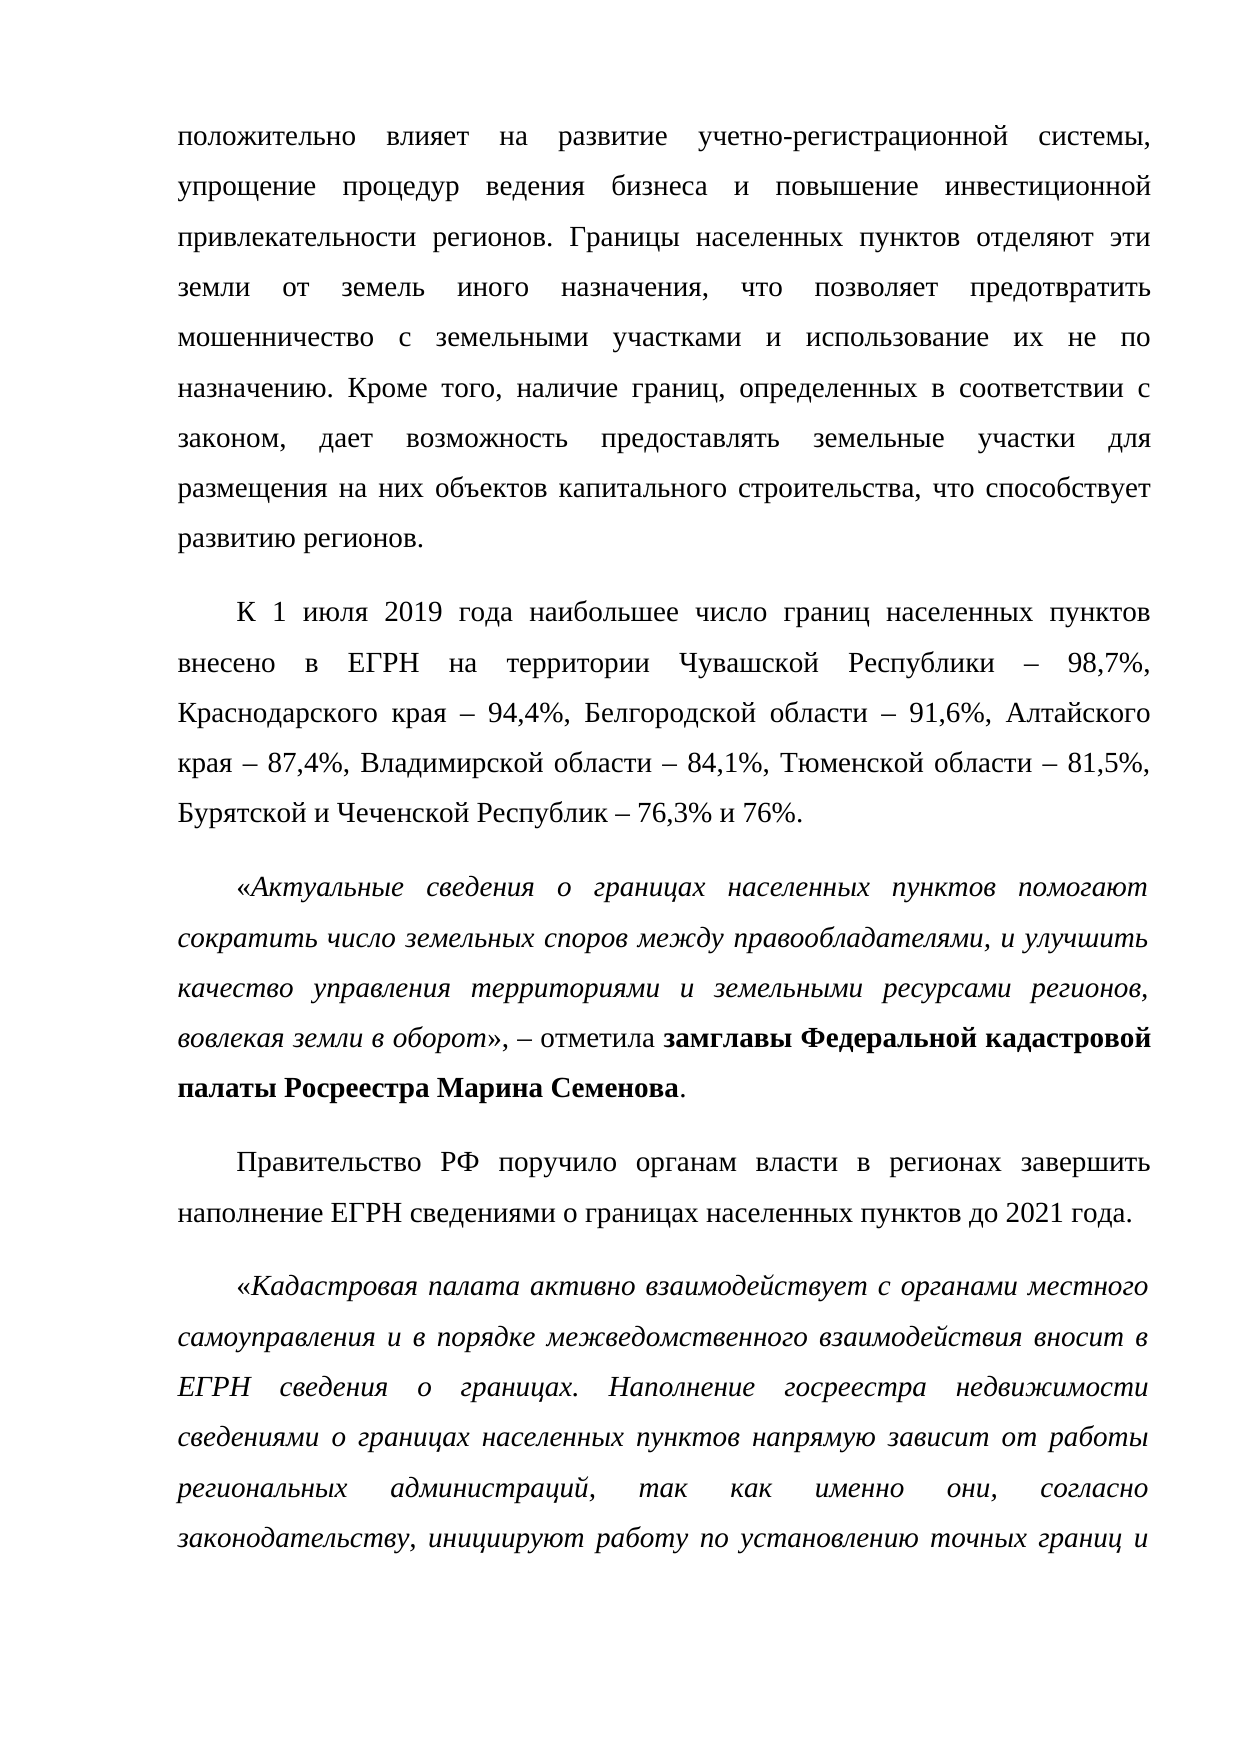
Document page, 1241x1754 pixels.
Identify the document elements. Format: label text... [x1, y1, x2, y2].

text Правительство РФ поручило органам власти в регионах завершить наполнение ЕГРН сведениями о границах населенных пунктов до 2021 года. [177, 1144, 1152, 1228]
text К 1 июля 2019 года наибольшее число границ населенных пунктов внесено в ЕГРН на территории Чувашской Республики – 98,7%, Краснодарского края – 94,4%, Белгородской области – 91,6%, Алтайского края – 87,4%, Владимирской области – 84,1%, Тюменской области – 81,5%, Бурятской и Чеченской Республик – 76,3% и 76%. [177, 594, 1152, 829]
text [177, 118, 1152, 554]
text «Актуальные сведения о границах населенных пунктов помогают сократить число земельных споров между правообладателями, и улучшить качество управления территориями и земельными ресурсами регионов, вовлекая земли в оборот», – отметила замглавы Федеральной кадастровой палаты Росреестра Марина Семенова. [177, 869, 1152, 1104]
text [177, 1268, 1152, 1553]
